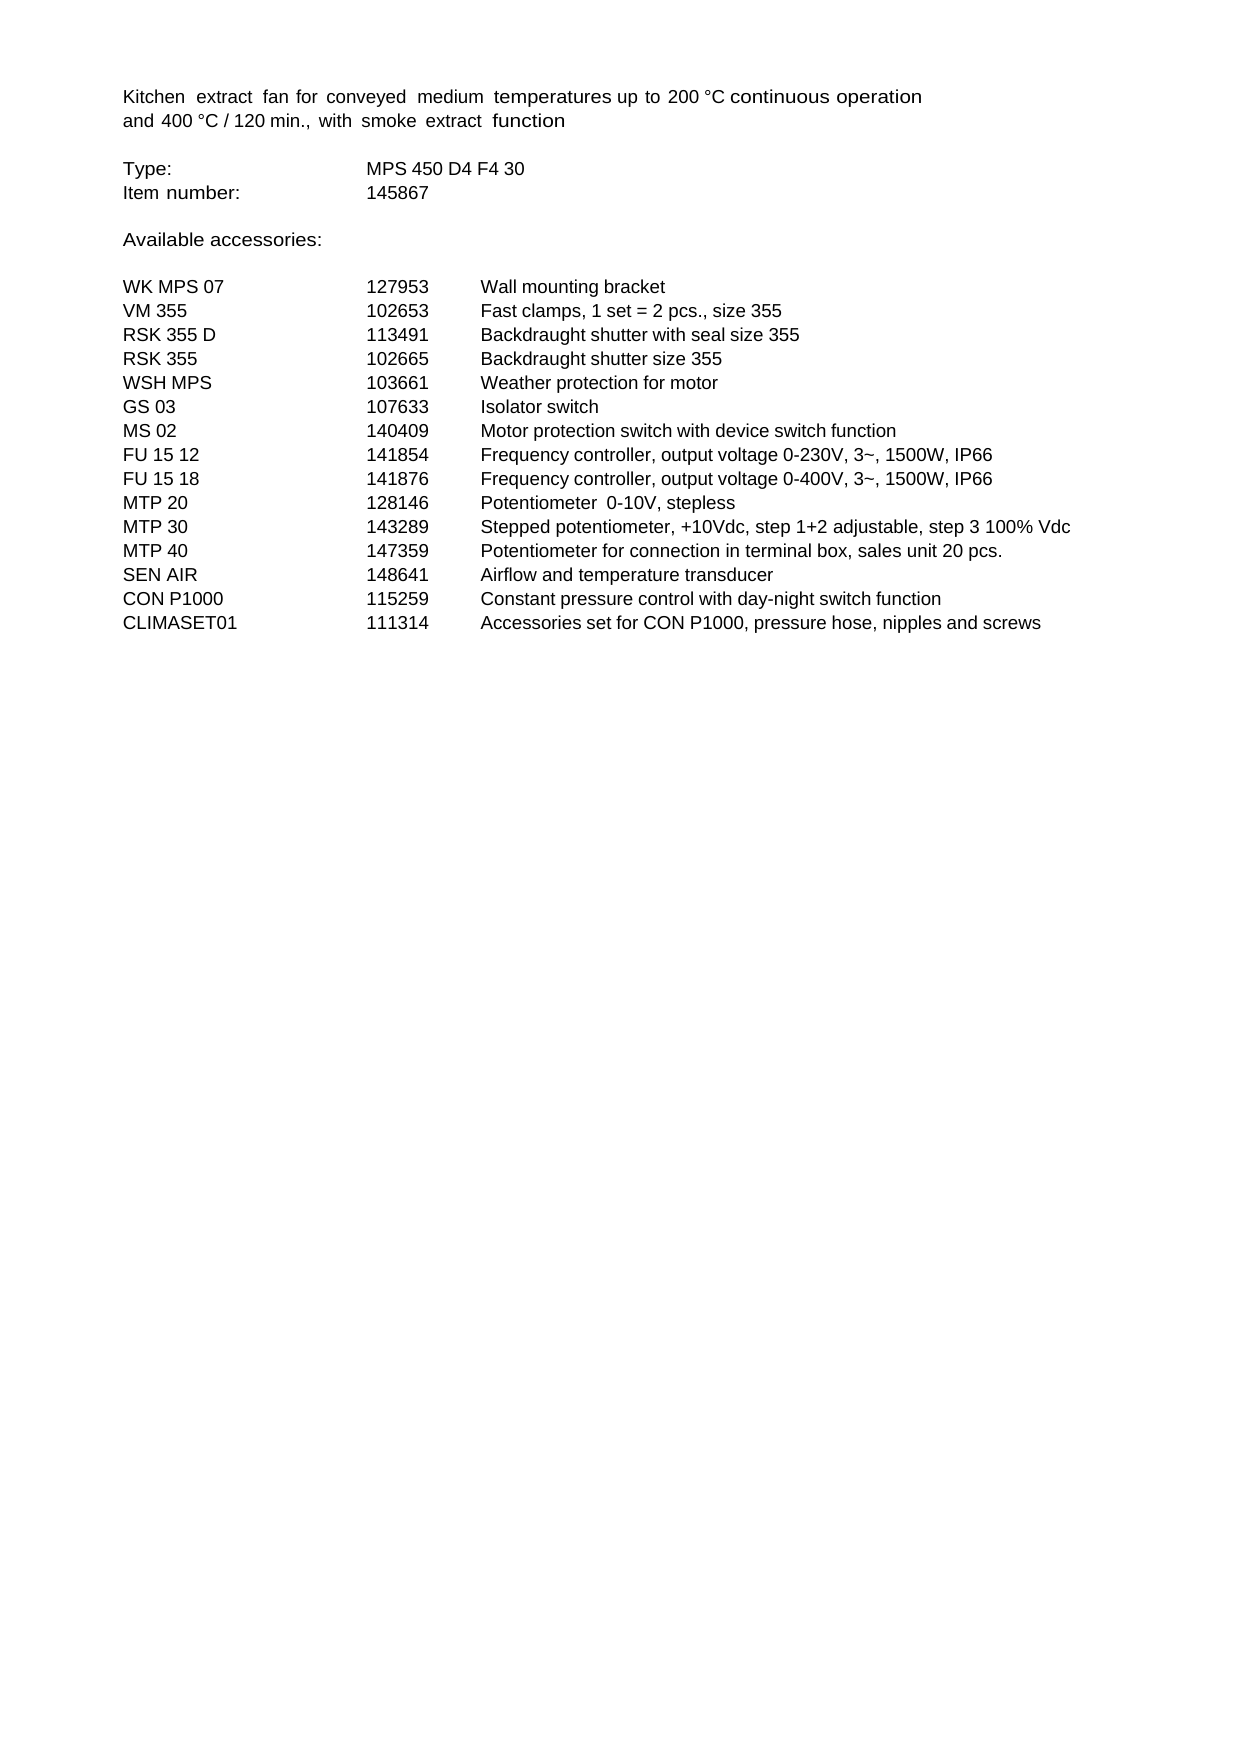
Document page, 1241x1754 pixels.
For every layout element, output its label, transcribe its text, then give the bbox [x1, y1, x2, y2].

table_cell Airflow and temperature transducer [455, 564, 1096, 587]
table_cell 148641 [345, 564, 454, 587]
table_cell CON P1000 [119, 588, 345, 611]
table_header Wall mounting bracket [455, 221, 1125, 300]
table_cell 141854 [345, 444, 454, 468]
table_cell WSH MPS [119, 372, 345, 396]
table_cell 115259 [345, 588, 454, 611]
table_cell MS 02 [119, 420, 345, 444]
table_cell 128146 [345, 492, 454, 516]
table_cell Stepped potentiometer, +10Vdc, step 1+2 adjustable, step 3 100% Vdc [455, 516, 1125, 539]
table_cell CLIMASET01 [119, 611, 345, 643]
table_cell RSK 355 [119, 348, 345, 372]
table_cell Accessories set for CON P1000, pressure hose, nipples and screws [455, 611, 1125, 643]
table_cell 103661 [345, 372, 454, 396]
table_cell Potentiometer 0-10V, stepless [455, 492, 1125, 516]
table_cell SEN AIR [119, 564, 345, 587]
table_header 127953 [345, 221, 454, 300]
table_cell MTP 40 [119, 540, 338, 563]
table_cell MTP 20 [119, 492, 345, 516]
table_cell 140409 [345, 420, 454, 444]
table_cell 102665 [345, 348, 454, 372]
table_cell FU 15 18 [119, 468, 345, 492]
table_cell 113491 [345, 324, 454, 348]
table_cell MTP 30 [119, 516, 338, 539]
table_cell VM 355 [119, 300, 345, 324]
table_cell Backdraught shutter with seal size 355 [455, 324, 1125, 348]
table_cell RSK 355 D [119, 324, 345, 348]
table_cell 147359 [338, 540, 454, 563]
table_cell Backdraught shutter size 355 [455, 348, 1125, 372]
table_cell 102653 [345, 300, 454, 324]
table_cell Motor protection switch with device switch function [455, 420, 1125, 444]
table_cell 141876 [345, 468, 454, 492]
table_cell 107633 [345, 396, 454, 420]
table_cell Frequency controller, output voltage 0-400V, 3~, 1500W, IP66 [455, 468, 1125, 492]
table_cell Weather protection for motor [455, 372, 1125, 396]
table_cell FU 15 12 [119, 444, 345, 468]
table_header Available accessories: WK MPS 07 [119, 221, 345, 300]
table_cell GS 03 [119, 396, 345, 420]
table_cell Isolator switch [455, 396, 1125, 420]
table_cell Potentiometer for connection in terminal box, sales unit 20 pcs. [455, 540, 1125, 563]
table_cell Frequency controller, output voltage 0-230V, 3~, 1500W, IP66 [455, 444, 1125, 468]
table_cell Fast clamps, 1 set = 2 pcs., size 355 [455, 300, 1125, 324]
table_cell Constant pressure control with day-night switch function [455, 588, 1125, 611]
table_cell 143289 [338, 516, 454, 539]
table_cell 111314 [345, 611, 454, 643]
